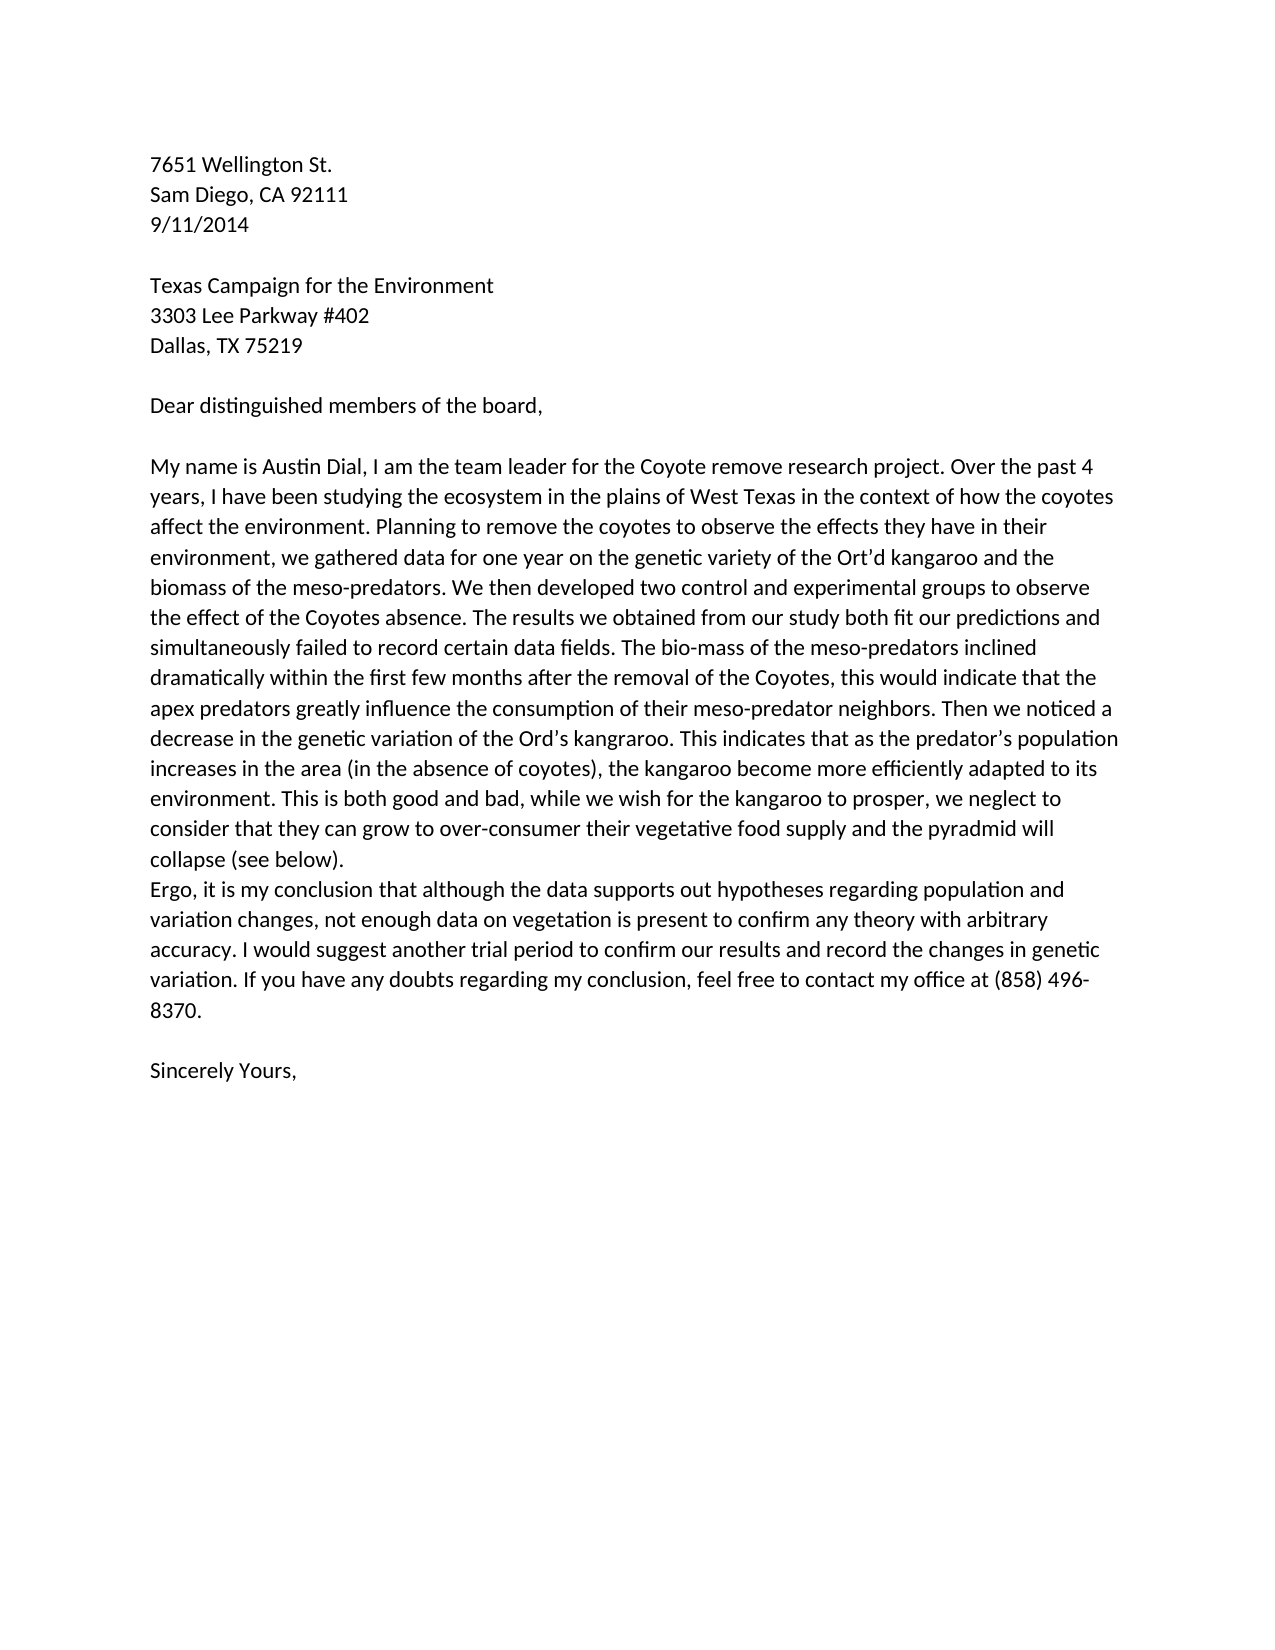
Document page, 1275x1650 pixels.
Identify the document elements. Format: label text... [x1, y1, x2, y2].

text Sincerely Yours, [150, 1056, 1125, 1084]
text 7651 Wellington St. [150, 150, 1125, 178]
text Sam Diego, CA 92111 [150, 180, 1125, 208]
text Ergo, it is my conclusion that although the data supports out hypotheses regarding population and variation changes, not enough data on vegetation is present to confirm any theory with arbitrary accuracy. I would suggest another trial period to confirm our results and record the changes in genetic variation. If you have any doubts regarding my conclusion, feel free to contact my office at (858) 496-8370. [150, 875, 1125, 1024]
text 3303 Lee Parkway #402 [150, 301, 1125, 329]
text Dear distinguished members of the board, [150, 392, 1125, 420]
text Texas Campaign for the Environment [150, 271, 1125, 299]
text 9/11/2014 [150, 210, 1125, 238]
text Dallas, TX 75219 [150, 331, 1125, 359]
text My name is Austin Dial, I am the team leader for the Coyote remove research project. Over the past 4 years, I have been studying the ecosystem in the plains of West Texas in the context of how the coyotes affect the environment. Planning to remove the coyotes to observe the effects they have in their environment, we gathered data for one year on the genetic variety of the Ort’d kangaroo and the biomass of the meso-predators. We then developed two control and experimental groups to observe the effect of the Coyotes absence. The results we obtained from our study both fit our predictions and simultaneously failed to record certain data fields. The bio-mass of the meso-predators inclined dramatically within the first few months after the removal of the Coyotes, this would indicate that the apex predators greatly influence the consumption of their meso-predator neighbors. Then we noticed a decrease in the genetic variation of the Ord’s kangraroo. This indicates that as the predator’s population increases in the area (in the absence of coyotes), the kangaroo become more efficiently adapted to its environment. This is both good and bad, while we wish for the kangaroo to prosper, we neglect to consider that they can grow to over-consumer their vegetative food supply and the pyradmid will collapse (see below). [150, 452, 1125, 873]
